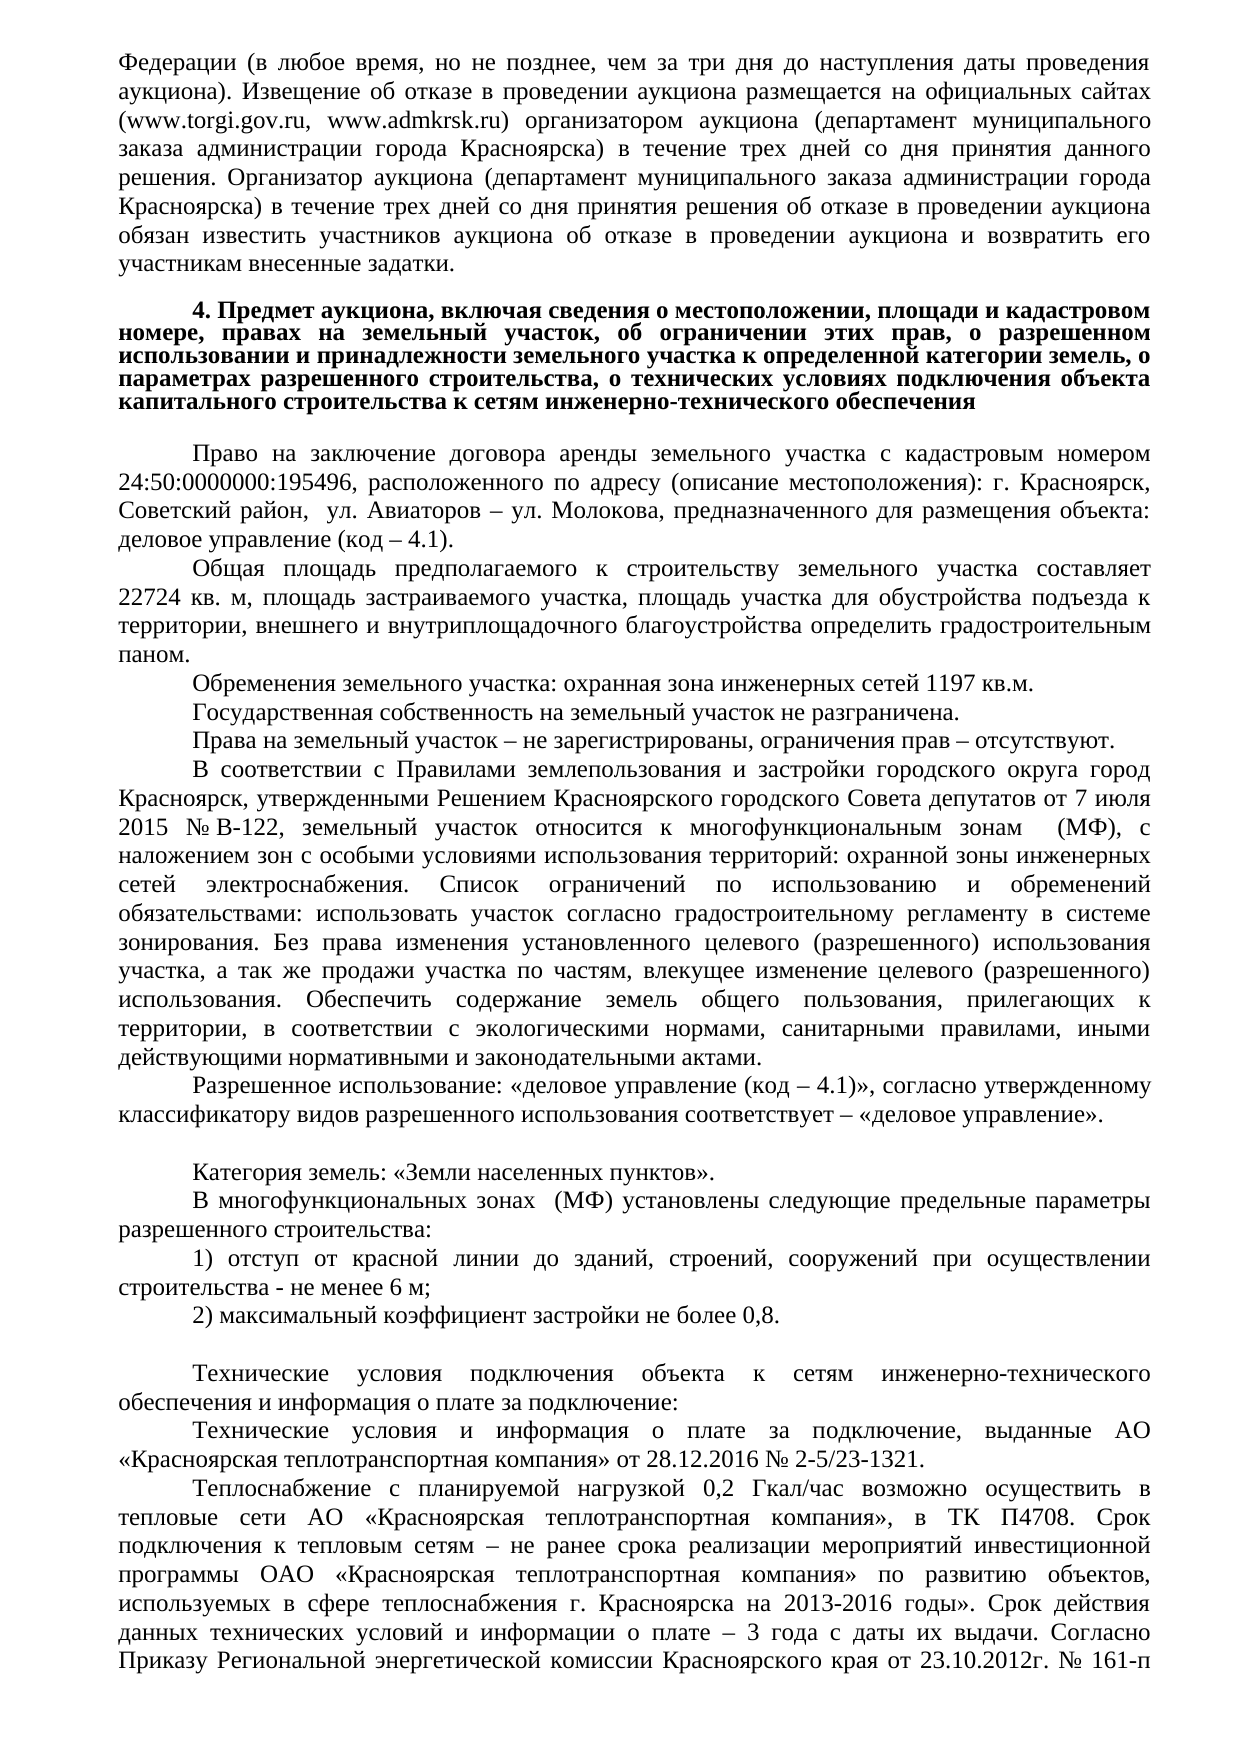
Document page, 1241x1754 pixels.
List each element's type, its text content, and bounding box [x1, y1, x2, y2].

text В соответствии с Правилами землепользования и застройки городского округа город Красноярск, утвержденными Решением Красноярского городского Совета депутатов от 7 июля 2015 № В-122, земельный участок относится к многофункциональным зонам (МФ), с наложением зон с особыми условиями использования территорий: охранной зоны инженерных сетей электроснабжения. Список ограничений по использованию и обременений обязательствами: использовать участок согласно градостроительному регламенту в системе зонирования. Без права изменения установленного целевого (разрешенного) использования участка, а так же продажи участка по частям, влекущее изменение целевого (разрешенного) использования. Обеспечить содержание земель общего пользования, прилегающих к территории, в соответствии с экологическими нормами, санитарными правилами, иными действующими нормативными и законодательными актами. [118, 754, 1152, 1071]
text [118, 47, 1152, 277]
text Общая площадь предполагаемого к строительству земельного участка составляет 22724 кв. м, площадь застраиваемого участка, площадь участка для обустройства подъезда к территории, внешнего и внутриплощадочного благоустройства определить градостроительным паном. [118, 553, 1152, 668]
text В многофункциональных зонах (МФ) установлены следующие предельные параметры разрешенного строительства: [118, 1186, 1152, 1243]
text 1) отступ от красной линии до зданий, строений, сооружений при осуществлении строительства - не менее 6 м; [118, 1243, 1152, 1301]
text Право на заключение договора аренды земельного участка с кадастровым номером 24:50:0000000:195496, расположенного по адресу (описание местоположения): г. Красноярск, Советский район, ул. Авиаторов – ул. Молокова, предназначенного для размещения объекта: деловое управление (код – 4.1). [118, 438, 1152, 553]
text Категория земель: «Земли населенных пунктов». [118, 1157, 1152, 1186]
text Технические условия подключения объекта к сетям инженерно-технического обеспечения и информация о плате за подключение: [118, 1358, 1152, 1416]
text Обременения земельного участка: охранная зона инженерных сетей 1197 кв.м. [118, 668, 1152, 697]
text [118, 1473, 1152, 1674]
title 4. Предмет аукциона, включая сведения о местоположении, площади и кадастровом номере, правах на земельный участок, об ограничении этих прав, о разрешенном использовании и принадлежности земельного участка к определенной категории земель, о параметрах разрешенного строительства, о технических условиях подключения объекта капитального строительства к сетям инженерно-технического обеспечения [118, 300, 1152, 415]
text Права на земельный участок – не зарегистрированы, ограничения прав – отсутствуют. [118, 726, 1152, 754]
text Технические условия и информация о плате за подключение, выданные АО «Красноярская теплотранспортная компания» от 28.12.2016 № 2-5/23-1321. [118, 1416, 1152, 1473]
text 2) максимальный коэффициент застройки не более 0,8. [118, 1301, 1152, 1329]
text Разрешенное использование: «деловое управление (код – 4.1)», согласно утвержденному классификатору видов разрешенного использования соответствует – «деловое управление». [118, 1071, 1152, 1128]
text Государственная собственность на земельный участок не разграничена. [118, 697, 1152, 726]
